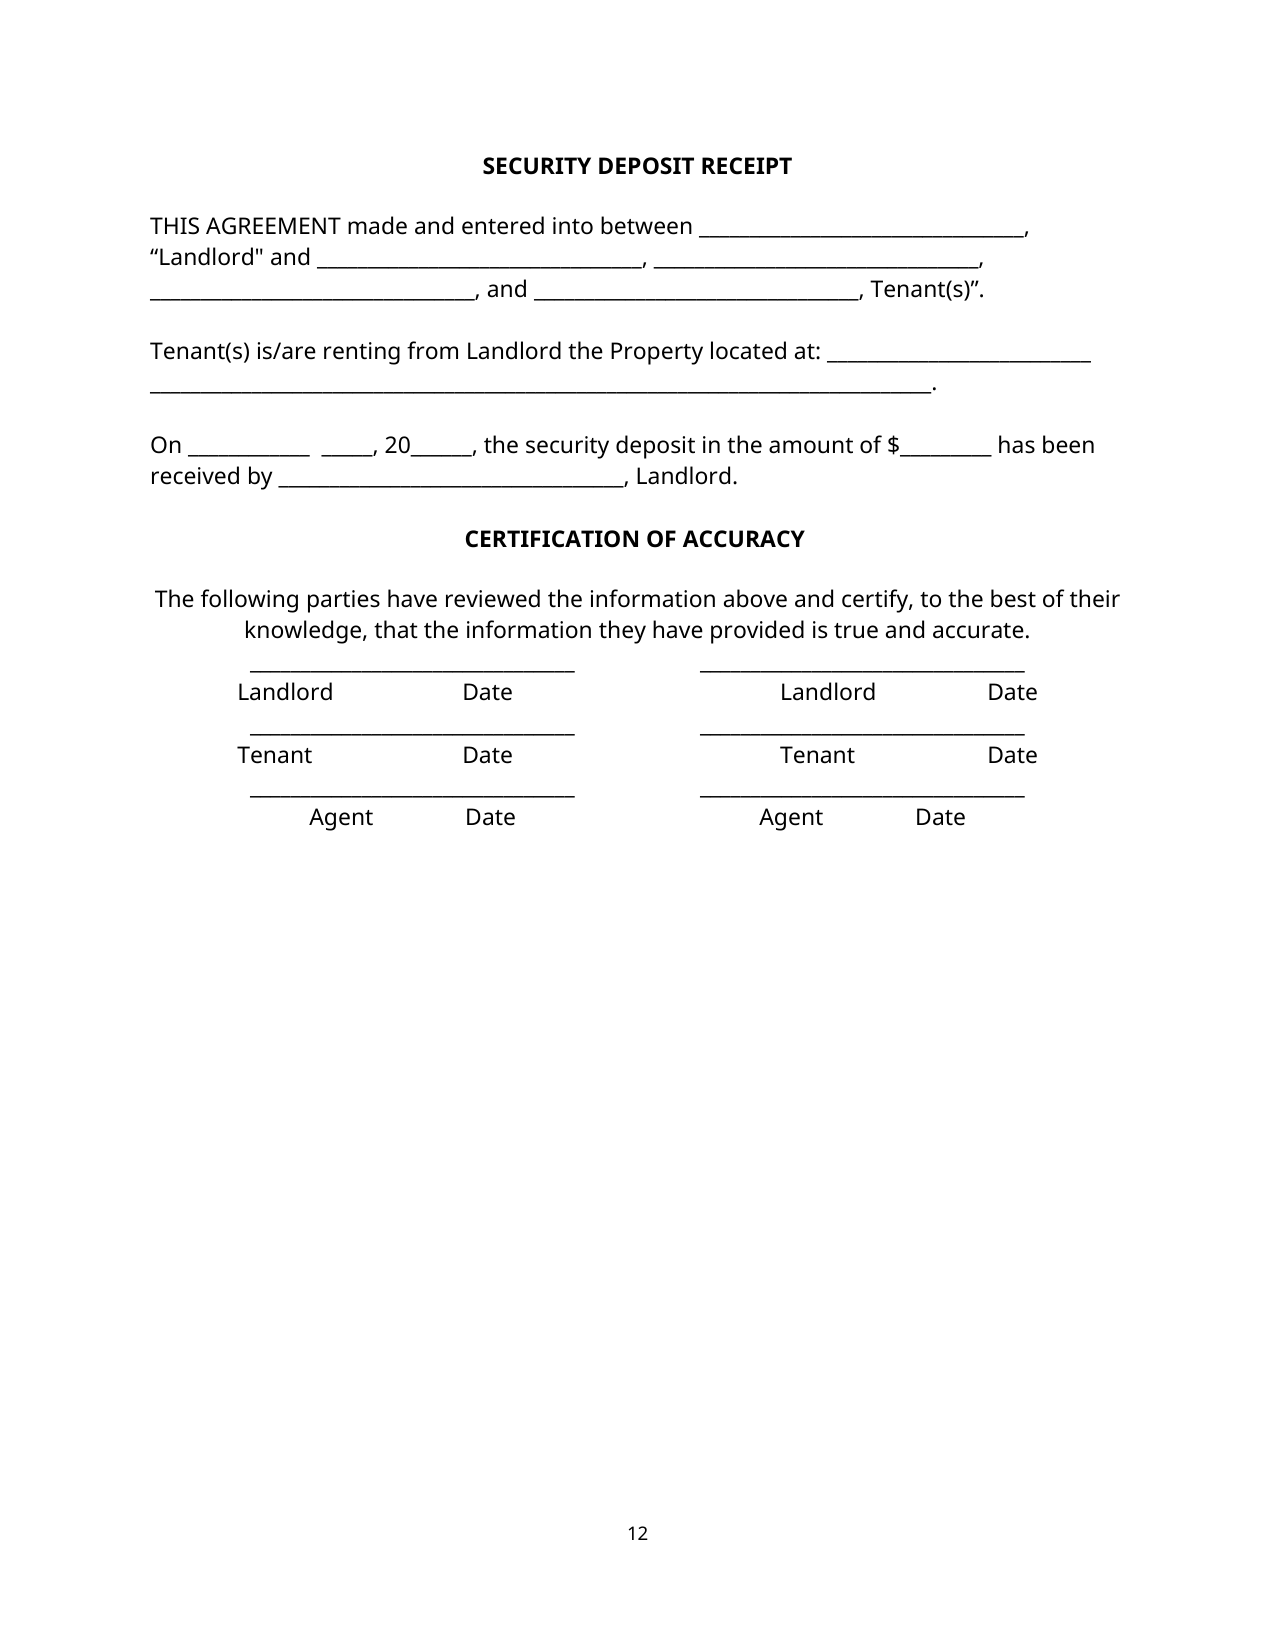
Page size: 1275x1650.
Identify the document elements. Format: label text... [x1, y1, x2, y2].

text THIS AGREEMENT made and entered into between ________________________________, “Landlord" and ________________________________, ________________________________, ________________________________, and ________________________________, Tenant(s)”. Tenant(s) is/are renting from Landlord the Property located at: __________________________ _____________________________________________________________________________. On ____________ _____, 20______, the security deposit in the amount of $_________ has been received by __________________________________, Landlord. [150, 210, 1125, 491]
text ________________________________ ________________________________ [150, 770, 1125, 801]
text SECURITY DEPOSIT RECEIPT [150, 150, 1125, 210]
text ________________________________ ________________________________ [150, 645, 1125, 676]
text Tenant Date Tenant Date [150, 739, 1125, 770]
text Agent Date Agent Date [150, 801, 1125, 832]
text Landlord Date Landlord Date [150, 676, 1125, 707]
text ________________________________ ________________________________ [150, 707, 1125, 739]
text CERTIFICATION OF ACCURACY [150, 522, 1125, 582]
text The following parties have reviewed the information above and certify, to the best of their knowledge, that the information they have provided is true and accurate. [150, 582, 1125, 645]
